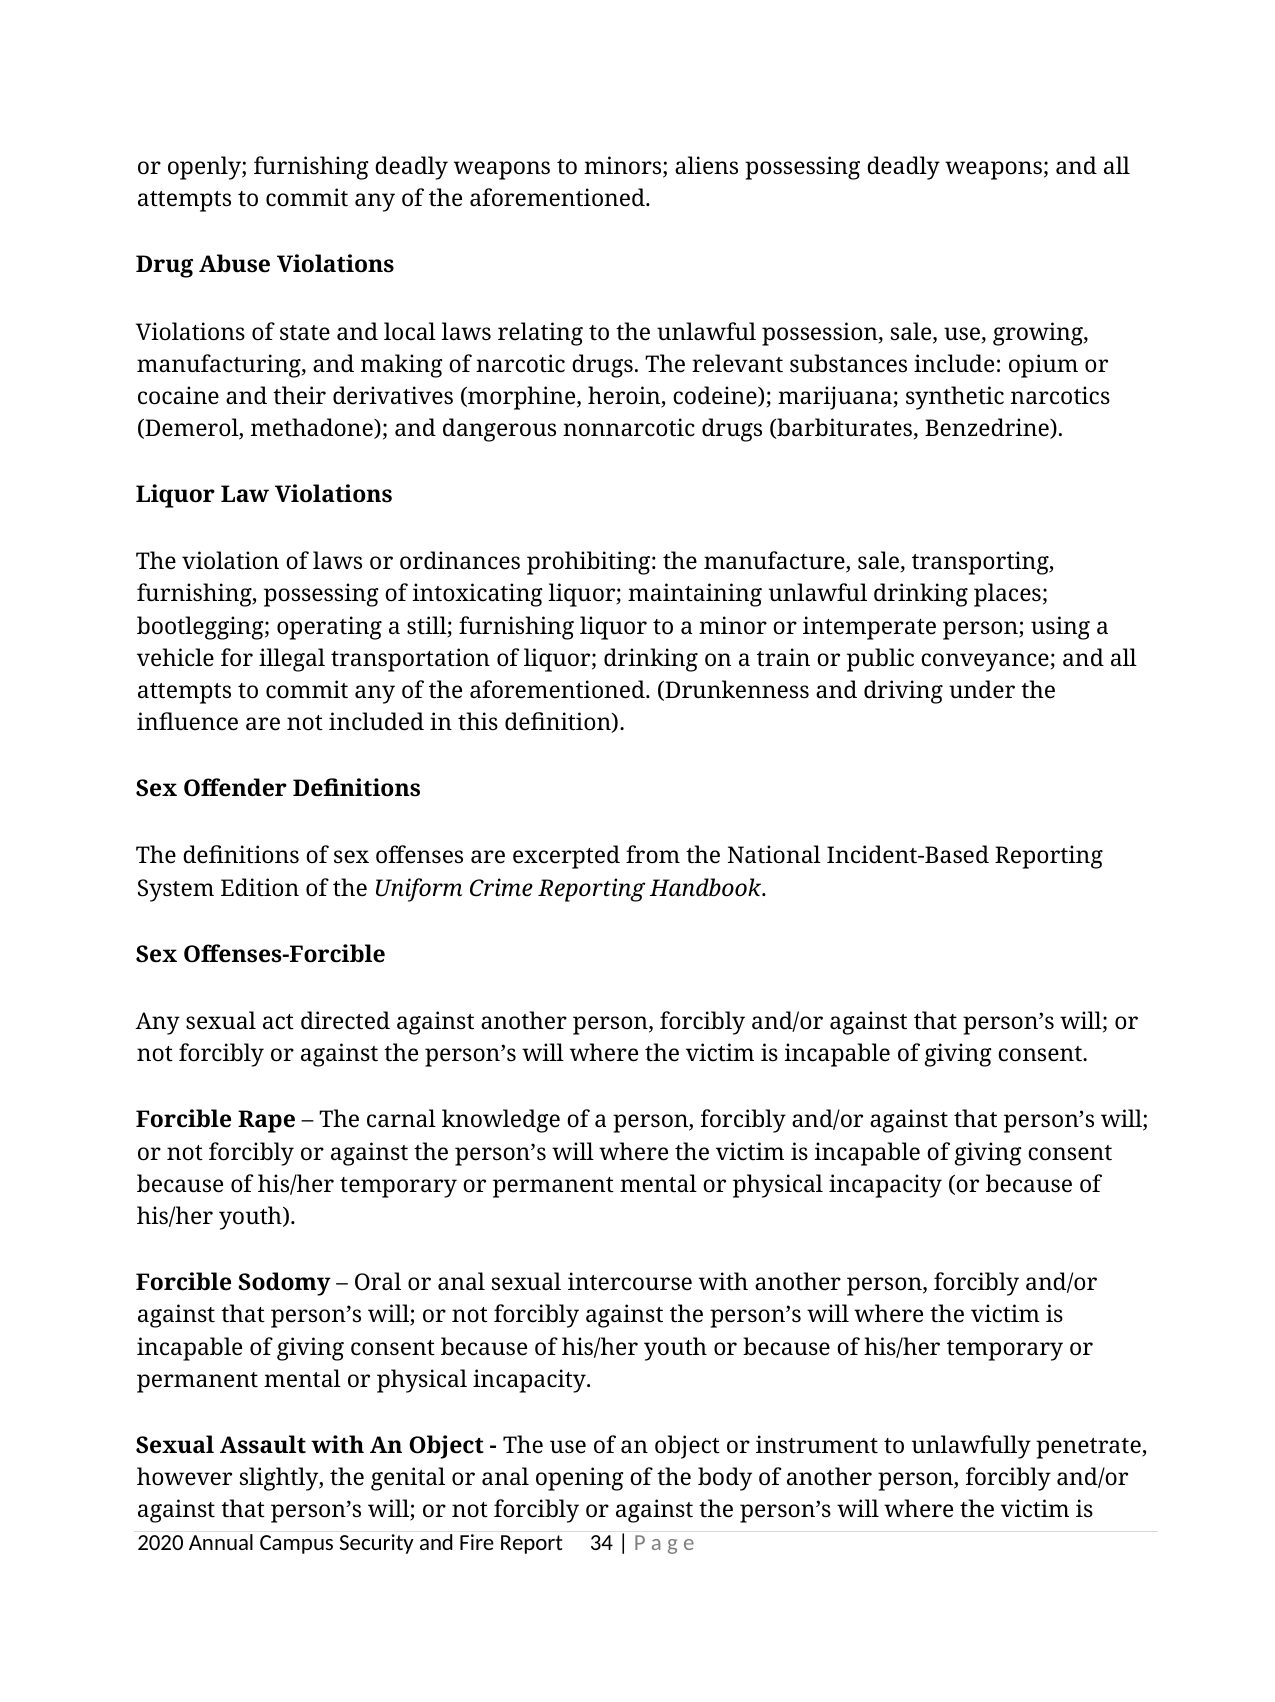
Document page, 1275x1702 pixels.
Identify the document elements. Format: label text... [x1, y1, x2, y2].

subtitle Sex Offender Definitions [136, 772, 1163, 804]
subtitle Sex Offenses-Forcible [136, 938, 1163, 969]
text Forcible Sodomy – Oral or anal sexual intercourse with another person, forcibly and/or against that person’s will; or not forcibly against the person’s will where the victim is incapable of giving consent because of his/her youth or because of his/her temporary or permanent mental or physical incapacity. [136, 1266, 1154, 1394]
text Forcible Rape – The carnal knowledge of a person, forcibly and/or against that person’s will; or not forcibly or against the person’s will where the victim is incapable of giving consent because of his/her temporary or permanent mental or physical incapacity (or because of his/her youth). [136, 1103, 1154, 1231]
text Violations of state and local laws relating to the unlawful possession, sale, use, growing, manufacturing, and making of narcotic drugs. The relevant substances include: opium or cocaine and their derivatives (morphine, heroin, codeine); marijuana; synthetic narcotics (Demerol, methadone); and dangerous nonnarcotic drugs (barbiturates, Benzedrine). [136, 315, 1154, 443]
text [136, 150, 1154, 213]
text The definitions of sex offenses are excerpted from the National Incident-Based Reporting System Edition of the Uniform Crime Reporting Handbook. [136, 839, 1154, 903]
subtitle Drug Abuse Violations [136, 248, 1163, 280]
text Any sexual act directed against another person, forcibly and/or against that person’s will; or not forcibly or against the person’s will where the victim is incapable of giving consent. [136, 1005, 1154, 1068]
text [136, 1429, 1154, 1524]
subtitle Liquor Law Violations [136, 478, 1163, 509]
text The violation of laws or ordinances prohibiting: the manufacture, sale, transporting, furnishing, possessing of intoxicating liquor; maintaining unlawful drinking places; bootlegging; operating a still; furnishing liquor to a minor or intemperate person; using a vehicle for illegal transportation of liquor; drinking on a train or public conveyance; and all attempts to commit any of the aforementioned. (Drunkenness and driving under the influence are not included in this definition). [136, 545, 1154, 737]
